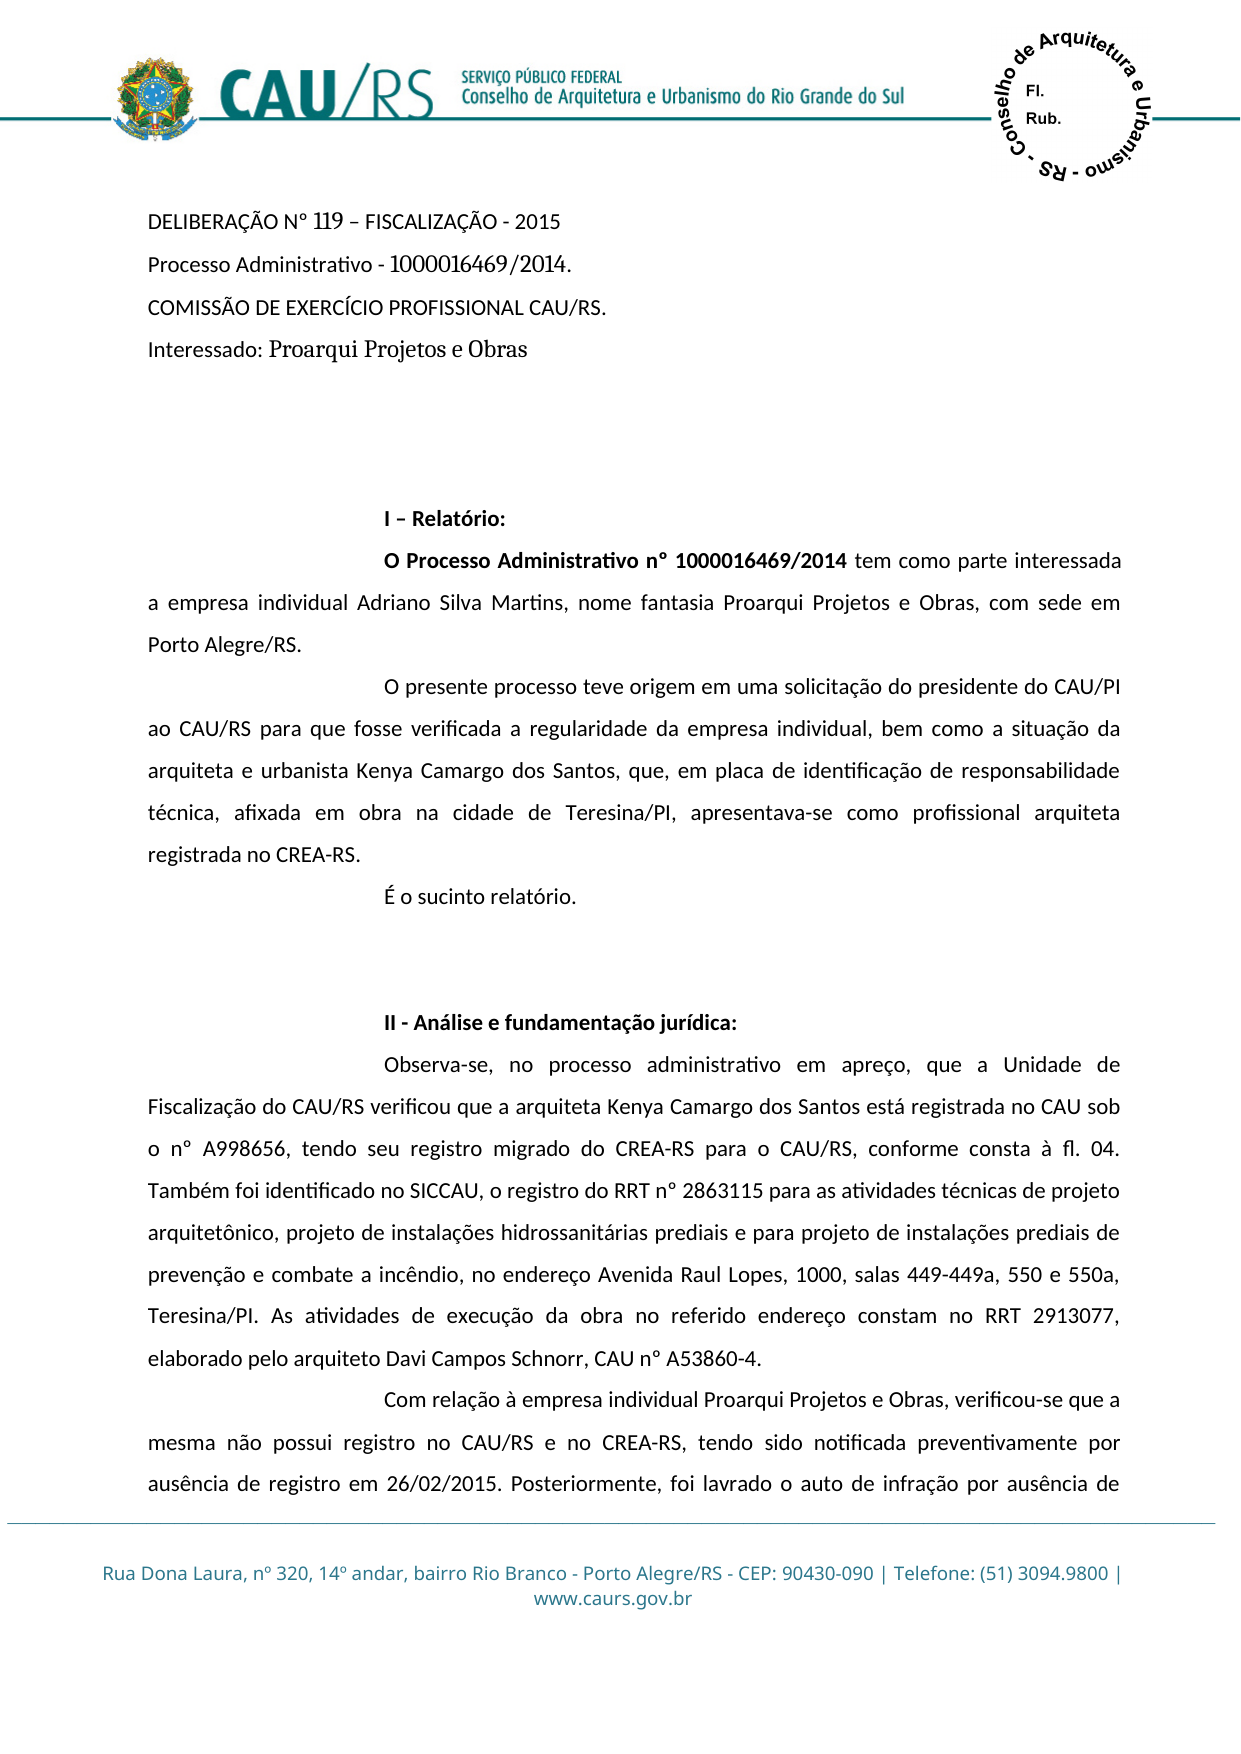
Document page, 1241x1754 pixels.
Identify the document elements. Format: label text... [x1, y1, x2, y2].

text I – Relatório: [148, 504, 1122, 532]
text Observa-se, no processo administrativo em apreço, que a Unidade de Fiscalização do CAU/RS verificou que a arquiteta Kenya Camargo dos Santos está registrada no CAU sob o nº A998656, tendo seu registro migrado do CREA-RS para o CAU/RS, conforme consta à fl. 04. Também foi identificado no SICCAU, o registro do RRT nº 2863115 para as atividades técnicas de projeto arquitetônico, projeto de instalações hidrossanitárias prediais e para projeto de instalações prediais de prevenção e combate a incêndio, no endereço Avenida Raul Lopes, 1000, salas 449-449a, 550 e 550a, Teresina/PI. As atividades de execução da obra no referido endereço constam no RRT 2913077, elaborado pelo arquiteto Davi Campos Schnorr, CAU nº A53860-4. [148, 1050, 1122, 1372]
text O presente processo teve origem em uma solicitação do presidente do CAU/PI ao CAU/RS para que fosse verificada a regularidade da empresa individual, bem como a situação da arquiteta e urbanista Kenya Camargo dos Santos, que, em placa de identificação de responsabilidade técnica, afixada em obra na cidade de Teresina/PI, apresentava-se como profissional arquiteta registrada no CREA-RS. [148, 672, 1122, 868]
text II - Análise e fundamentação jurídica: [148, 1008, 1122, 1036]
text Interessado: [148, 335, 1122, 364]
picture [0, 0, 1241, 183]
text DELIBERAÇÃO Nº – FISCALIZAÇÃO - 2015 [148, 207, 1122, 236]
text COMISSÃO DE EXERCÍCIO PROFISSIONAL CAU/RS. [148, 293, 1122, 321]
text Processo Administrativo - . [148, 250, 1122, 279]
text É o sucinto relatório. [148, 882, 1122, 910]
text O Processo Administrativo nº 1000016469/2014 tem como parte interessada a empresa individual Adriano Silva Martins, nome fantasia Proarqui Projetos e Obras, com sede em Porto Alegre/RS. [148, 546, 1122, 658]
